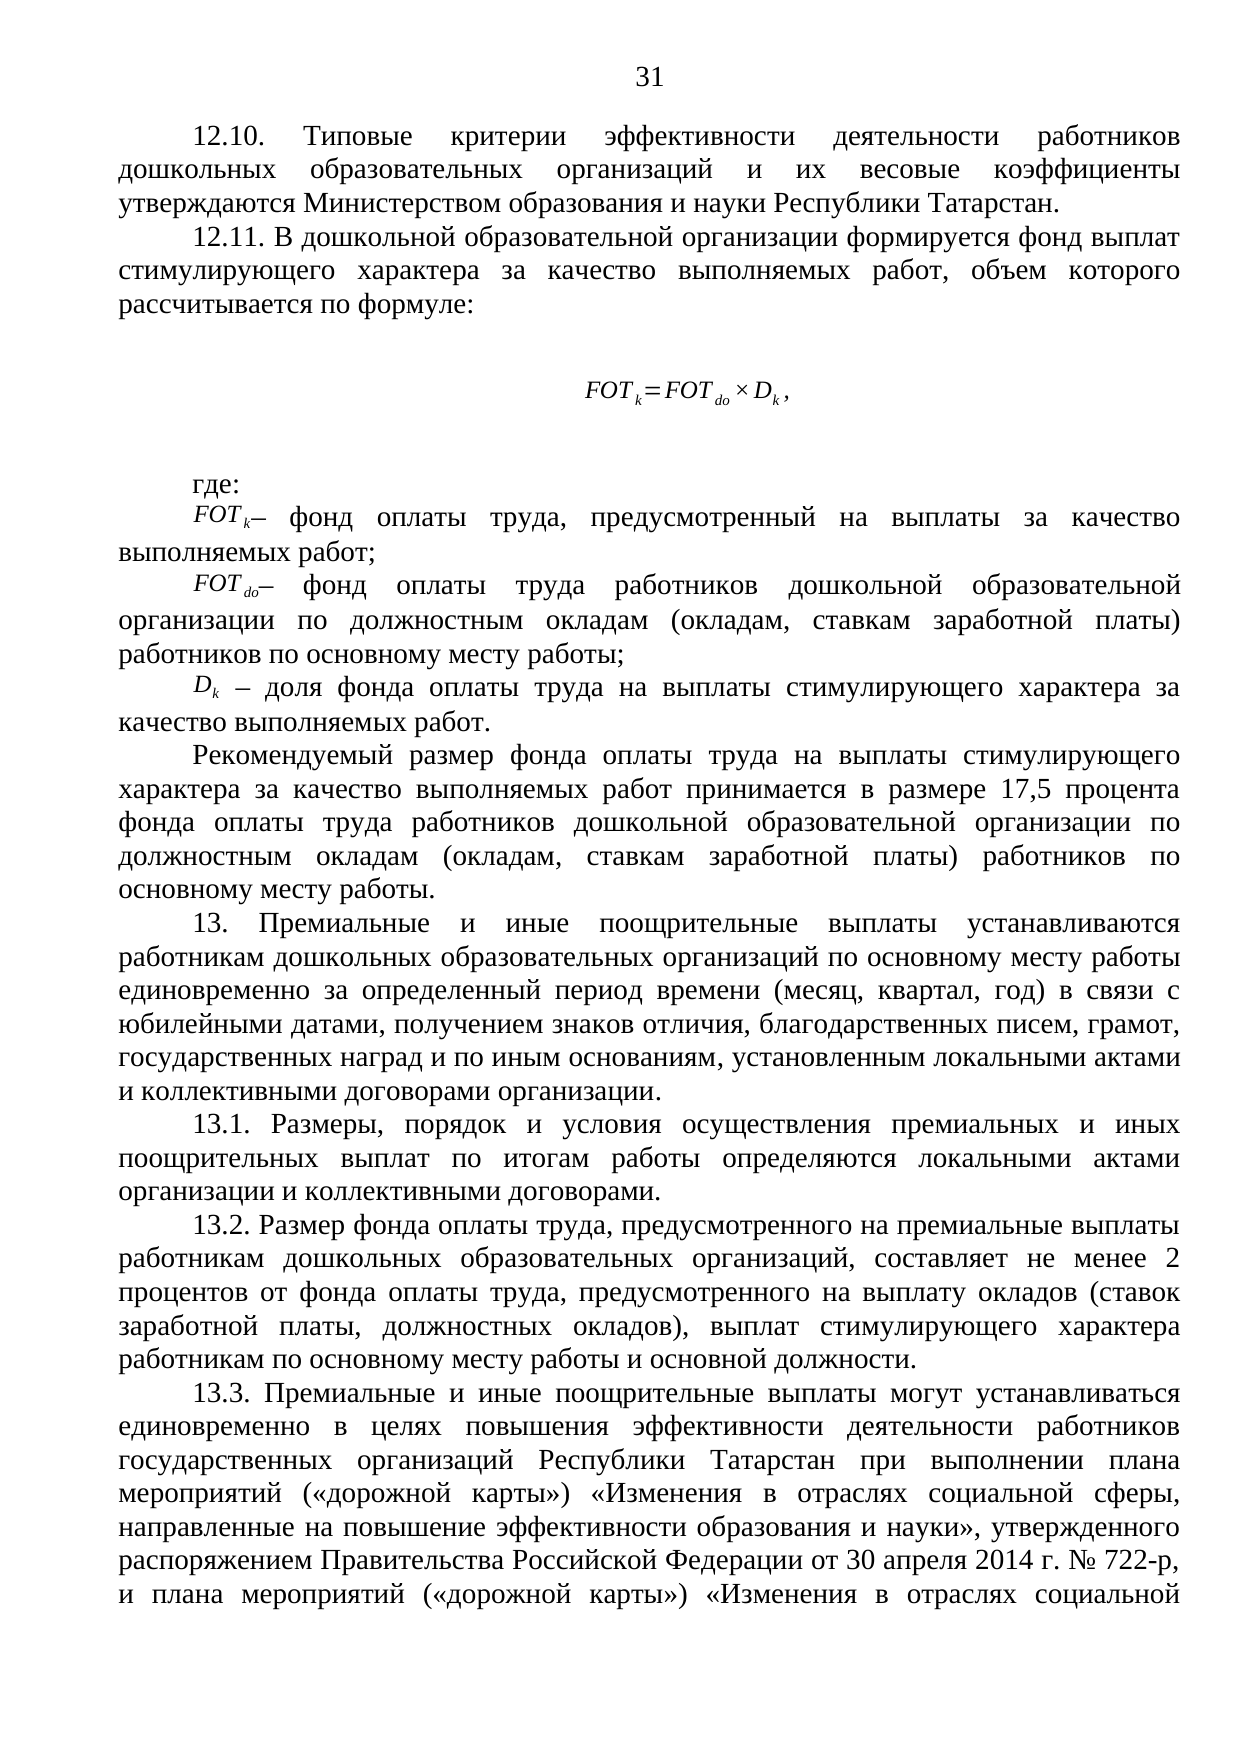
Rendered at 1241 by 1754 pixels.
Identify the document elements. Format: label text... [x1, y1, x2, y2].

text – фонд оплаты труда, предусмотренный на выплаты за качество выполняемых работ; [118, 499, 1181, 567]
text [118, 1375, 1181, 1609]
text 12.11. В дошкольной образовательной организации формируется фонд выплат стимулирующего характера за качество выполняемых работ, объем которого рассчитывается по формуле: [118, 219, 1181, 319]
text Рекомендуемый размер фонда оплаты труда на выплаты стимулирующего характера за качество выполняемых работ принимается в размере 17,5 процента фонда оплаты труда работников дошкольной образовательной организации по должностным окладам (окладам, ставкам заработной платы) работников по основному месту работы. [118, 737, 1181, 905]
text 13.2. Размер фонда оплаты труда, предусмотренного на премиальные выплаты работникам дошкольных образовательных организаций, составляет не менее 2 процентов от фонда оплаты труда, предусмотренного на выплату окладов (ставок заработной платы, должностных окладов), выплат стимулирующего характера работникам по основному месту работы и основной должности. [118, 1207, 1181, 1375]
text 13. Премиальные и иные поощрительные выплаты устанавливаются работникам дошкольных образовательных организаций по основному месту работы единовременно за определенный период времени (месяц, квартал, год) в связи с юбилейными датами, получением знаков отличия, благодарственных писем, грамот, государственных наград и по иным основаниям, установленным локальными актами и коллективными договорами организации. [118, 905, 1181, 1106]
text где: [118, 466, 1181, 499]
text 12.10. Типовые критерии эффективности деятельности работников дошкольных образовательных организаций и их весовые коэффициенты утверждаются Министерством образования и науки Республики Татарстан. [118, 118, 1181, 219]
text – фонд оплаты труда работников дошкольной образовательной организации по должностным окладам (окладам, ставкам заработной платы) работников по основному месту работы; [118, 567, 1181, 669]
text – доля фонда оплаты труда на выплаты стимулирующего характера за качество выполняемых работ. [118, 669, 1181, 737]
text 13.1. Размеры, порядок и условия осуществления премиальных и иных поощрительных выплат по итогам работы определяются локальными актами организации и коллективными договорами. [118, 1106, 1181, 1207]
